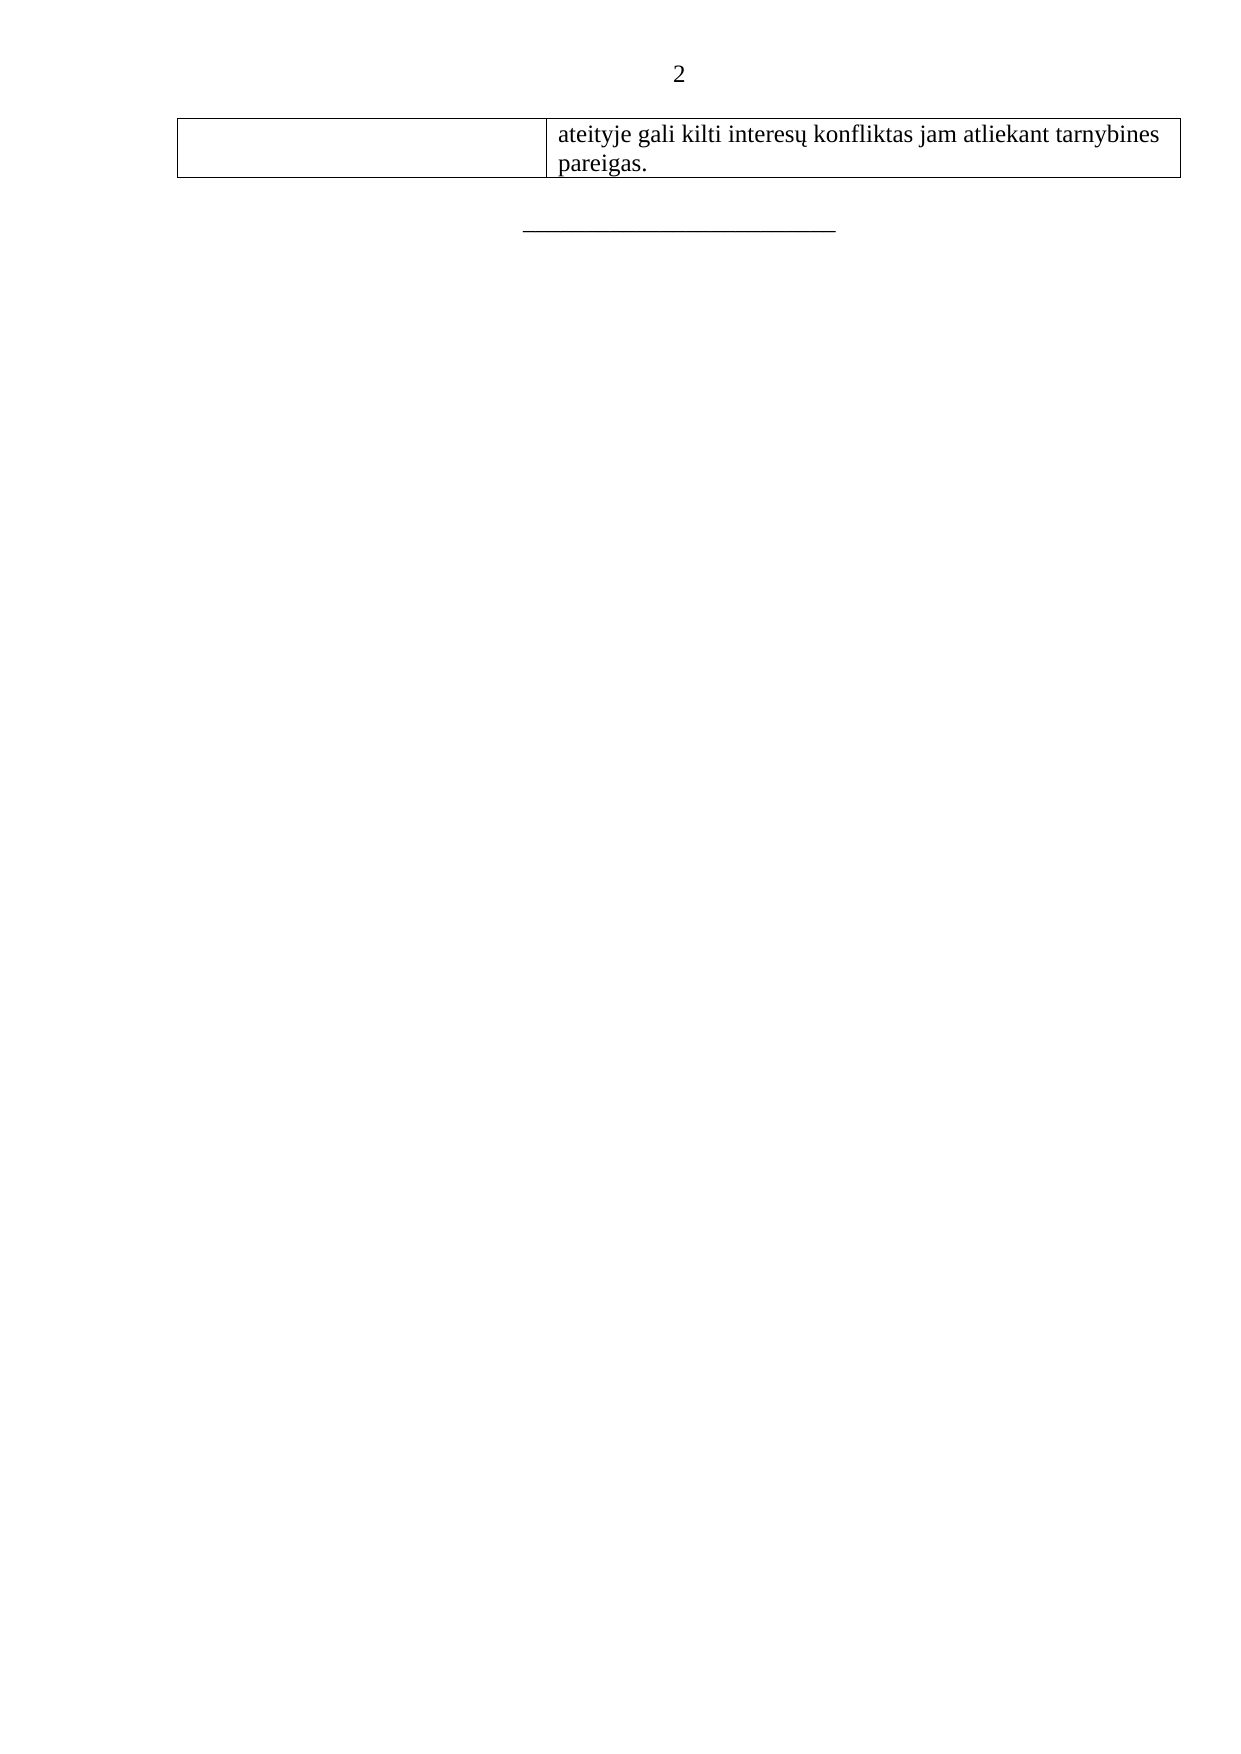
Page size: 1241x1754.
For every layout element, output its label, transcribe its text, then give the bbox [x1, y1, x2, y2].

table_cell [178, 119, 546, 177]
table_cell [547, 119, 1180, 177]
text _________________________ [177, 206, 1181, 235]
